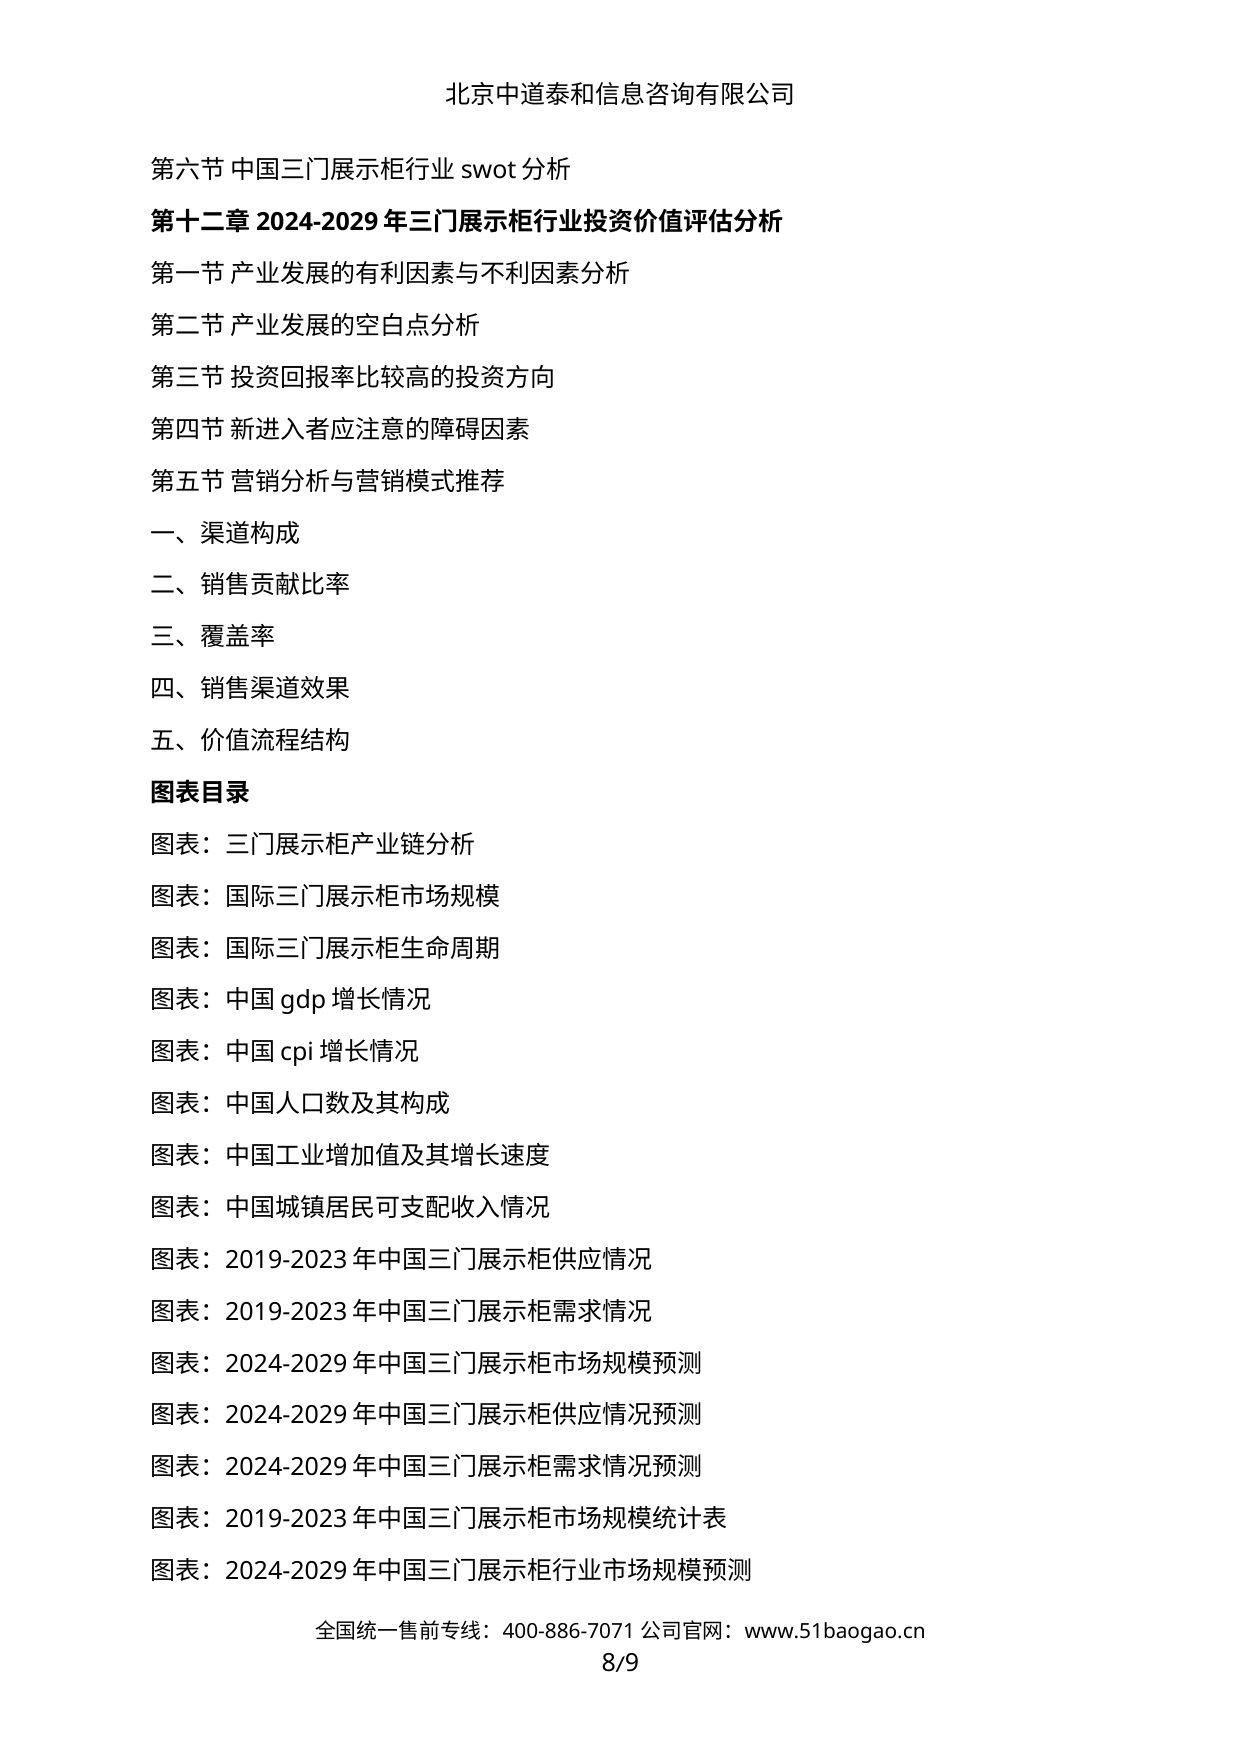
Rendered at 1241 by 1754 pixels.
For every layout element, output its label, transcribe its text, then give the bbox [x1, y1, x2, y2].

text 图表：中国城镇居民可支配收入情况 [150, 1187, 1090, 1224]
text 图表：中国gdp增长情况 [150, 980, 1090, 1016]
text 图表：2019-2023年中国三门展示柜市场规模统计表 [150, 1499, 1090, 1535]
text 图表目录 [150, 772, 1090, 809]
text 四、销售渠道效果 [150, 669, 1090, 705]
text 图表：2019-2023年中国三门展示柜供应情况 [150, 1239, 1090, 1276]
text 图表：国际三门展示柜生命周期 [150, 928, 1090, 964]
text 图表：2019-2023年中国三门展示柜需求情况 [150, 1291, 1090, 1327]
text 五、价值流程结构 [150, 721, 1090, 757]
text 图表：2024-2029年中国三门展示柜需求情况预测 [150, 1447, 1090, 1483]
text 图表：中国人口数及其构成 [150, 1084, 1090, 1120]
text 三、覆盖率 [150, 617, 1090, 653]
text 图表：中国cpi增长情况 [150, 1032, 1090, 1068]
text 图表：2024-2029年中国三门展示柜行业市场规模预测 [150, 1551, 1090, 1587]
text 图表：2024-2029年中国三门展示柜供应情况预测 [150, 1395, 1090, 1431]
text 第五节 营销分析与营销模式推荐 [150, 461, 1090, 497]
text 图表：2024-2029年中国三门展示柜市场规模预测 [150, 1343, 1090, 1379]
text 第一节 产业发展的有利因素与不利因素分析 [150, 254, 1090, 290]
text 图表：三门展示柜产业链分析 [150, 824, 1090, 861]
text 第六节 中国三门展示柜行业swot分析 [150, 150, 1090, 186]
text 第十二章 2024-2029年三门展示柜行业投资价值评估分析 [150, 202, 1090, 238]
text 图表：中国工业增加值及其增长速度 [150, 1136, 1090, 1172]
text 第二节 产业发展的空白点分析 [150, 306, 1090, 342]
text 第三节 投资回报率比较高的投资方向 [150, 357, 1090, 394]
text 图表：国际三门展示柜市场规模 [150, 876, 1090, 912]
text 第四节 新进入者应注意的障碍因素 [150, 409, 1090, 446]
text 二、销售贡献比率 [150, 565, 1090, 601]
text 一、渠道构成 [150, 513, 1090, 549]
